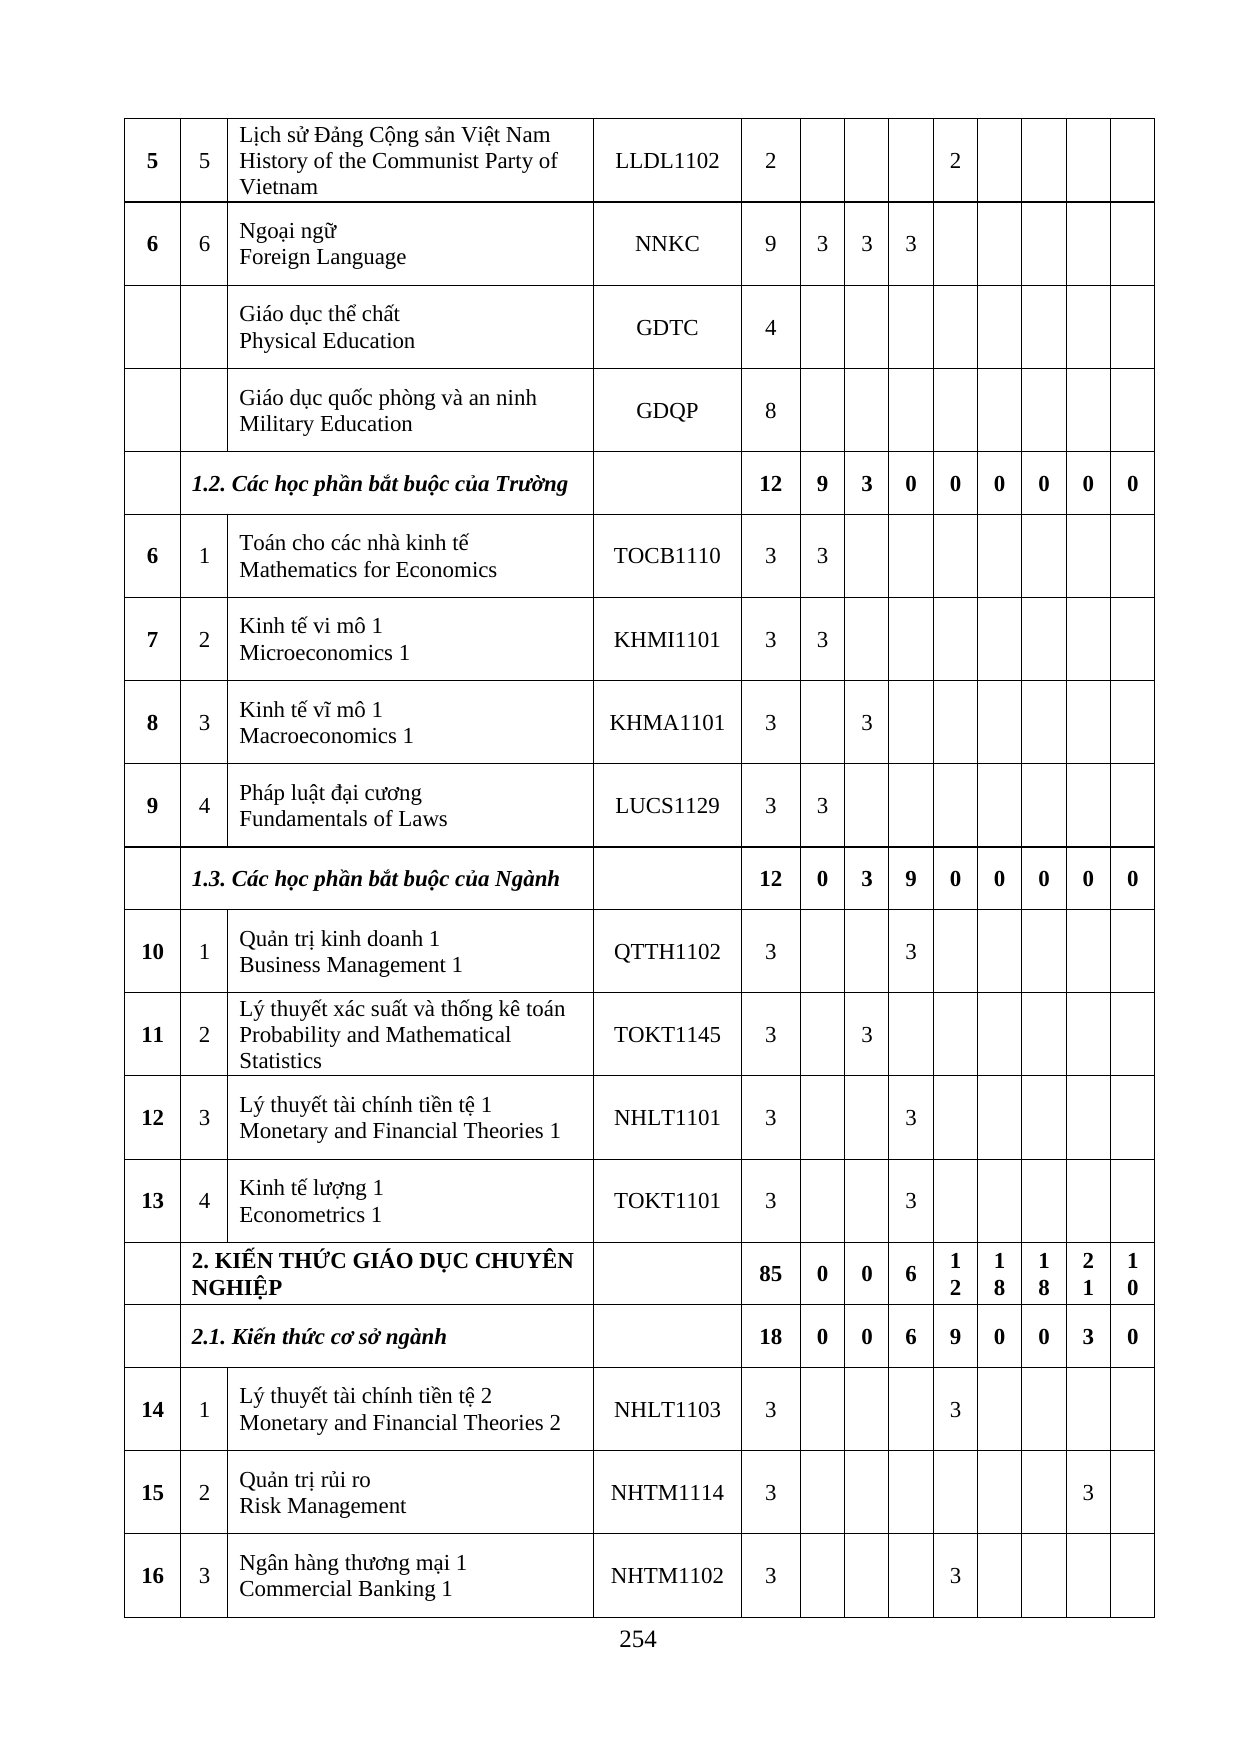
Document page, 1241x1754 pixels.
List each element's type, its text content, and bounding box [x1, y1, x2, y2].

table_cell 15 [125, 1451, 180, 1533]
table_cell [845, 515, 888, 597]
table_cell 0 [978, 1305, 1021, 1367]
table_cell 9 [889, 848, 933, 909]
table_cell QTTH1102 [594, 910, 741, 992]
table_cell [845, 1076, 888, 1159]
table_cell [801, 369, 844, 451]
table_cell GDQP [594, 369, 741, 451]
table_cell [978, 1160, 1021, 1242]
table_cell 0 [1067, 848, 1110, 909]
table_cell 6 [181, 203, 227, 284]
table_cell KHMI1101 [594, 598, 741, 680]
table_cell Quản trị rủi ro Risk Management [228, 1451, 593, 1533]
table_cell [934, 1076, 977, 1159]
table_cell 11 [125, 993, 180, 1075]
table_cell [1111, 1534, 1154, 1617]
table_cell Giáo dục thể chất Physical Education [228, 286, 593, 368]
table_cell [1111, 369, 1154, 451]
table_cell [889, 1534, 933, 1617]
table_cell 2.1. Kiến thức cơ sở ngành [181, 1305, 593, 1367]
table_cell 3 [181, 1534, 227, 1617]
table_cell 3 [845, 203, 888, 284]
table_cell [801, 1368, 844, 1450]
table_cell [125, 452, 180, 513]
table_cell [181, 369, 227, 451]
table_cell 0 [1022, 452, 1066, 513]
table_cell [889, 993, 933, 1075]
table_cell 0 [978, 452, 1021, 513]
table_cell [1111, 1368, 1154, 1450]
table_cell 3 [801, 515, 844, 597]
table_cell [1067, 993, 1110, 1075]
table_cell 2 [181, 1451, 227, 1533]
table_cell [801, 119, 844, 201]
table_cell [1022, 1160, 1066, 1242]
table_cell 3 [742, 910, 800, 992]
table_cell [1022, 1534, 1066, 1617]
table_cell NHTM1114 [594, 1451, 741, 1533]
table_cell 16 [125, 1534, 180, 1617]
table_cell [1022, 1076, 1066, 1159]
table_cell [1022, 203, 1066, 284]
table_cell 9 [934, 1305, 977, 1367]
table_cell Lý thuyết xác suất và thống kê toán Probability and Mathematical Statistics [228, 993, 593, 1075]
table_cell [1022, 119, 1066, 201]
table_cell [889, 119, 933, 201]
table_cell TOKT1145 [594, 993, 741, 1075]
table_cell 85 [742, 1243, 800, 1304]
table_cell Quản trị kinh doanh 1 Business Management 1 [228, 910, 593, 992]
table_cell 6 [125, 515, 180, 597]
table_cell Ngoại ngữ Foreign Language [228, 203, 593, 284]
table_cell [978, 203, 1021, 284]
table_cell 0 [1067, 452, 1110, 513]
table_cell [594, 1305, 741, 1367]
table_cell [845, 764, 888, 846]
table_cell [889, 1451, 933, 1533]
table_cell [1111, 910, 1154, 992]
table_cell [1067, 203, 1110, 284]
table_cell 3 [845, 452, 888, 513]
table_cell 3 [1067, 1305, 1110, 1367]
table_cell 1.3. Các học phần bắt buộc của Ngành [181, 848, 593, 909]
table_cell Ngân hàng thương mại 1 Commercial Banking 1 [228, 1534, 593, 1617]
table_cell [845, 119, 888, 201]
table_cell 0 [934, 452, 977, 513]
table_cell [889, 369, 933, 451]
table_cell 0 [934, 848, 977, 909]
table_cell 3 [934, 1534, 977, 1617]
table_cell 3 [801, 764, 844, 846]
table_cell TOCB1110 [594, 515, 741, 597]
table_cell [1111, 203, 1154, 284]
table_cell 4 [181, 764, 227, 846]
table_cell 3 [801, 203, 844, 284]
table_cell [845, 1534, 888, 1617]
table_cell [1067, 598, 1110, 680]
table_cell [801, 286, 844, 368]
table_cell 0 [801, 848, 844, 909]
table_cell Lịch sử Đảng Cộng sản Việt Nam History of the Communist Party of Vietnam [228, 119, 593, 201]
table_cell 3 [181, 681, 227, 763]
table_cell 1 [181, 1368, 227, 1450]
table_cell [1022, 764, 1066, 846]
table_cell 3 [742, 1076, 800, 1159]
table_cell [934, 286, 977, 368]
table_cell 7 [125, 598, 180, 680]
table_cell LUCS1129 [594, 764, 741, 846]
table_cell [978, 1451, 1021, 1533]
table_cell [978, 764, 1021, 846]
table_cell [934, 369, 977, 451]
table_cell [934, 1160, 977, 1242]
table_cell [889, 764, 933, 846]
table_cell 5 [125, 119, 180, 201]
table_cell [1022, 910, 1066, 992]
table_cell 9 [801, 452, 844, 513]
table_cell [978, 119, 1021, 201]
table_cell 3 [742, 993, 800, 1075]
table_cell 6 [125, 203, 180, 284]
table_cell [1067, 1160, 1110, 1242]
table_cell 3 [889, 1076, 933, 1159]
table_cell 3 [845, 681, 888, 763]
table_cell 2 [181, 993, 227, 1075]
table_cell [889, 286, 933, 368]
table_cell 2 [742, 119, 800, 201]
table_cell [934, 764, 977, 846]
table_cell 3 [742, 1534, 800, 1617]
table_cell Kinh tế vĩ mô 1 Macroeconomics 1 [228, 681, 593, 763]
table_cell 3 [889, 203, 933, 284]
table_cell [978, 910, 1021, 992]
table_cell GDTC [594, 286, 741, 368]
table_cell TOKT1101 [594, 1160, 741, 1242]
table_cell [1022, 598, 1066, 680]
table_cell [845, 1368, 888, 1450]
table_cell [845, 286, 888, 368]
table_cell [978, 598, 1021, 680]
table_cell [1022, 369, 1066, 451]
table_cell [181, 286, 227, 368]
table_cell 0 [845, 1243, 888, 1304]
table_cell 0 [889, 452, 933, 513]
table_cell [125, 1243, 180, 1304]
table_cell 3 [845, 993, 888, 1075]
table_cell [125, 369, 180, 451]
table_cell [934, 203, 977, 284]
table_cell 3 [934, 1368, 977, 1450]
table_cell 5 [181, 119, 227, 201]
table_cell 21 [1067, 1243, 1110, 1304]
table_cell [978, 515, 1021, 597]
table_cell Lý thuyết tài chính tiền tệ 1 Monetary and Financial Theories 1 [228, 1076, 593, 1159]
table_cell 3 [1067, 1451, 1110, 1533]
table_cell 6 [889, 1305, 933, 1367]
table_cell [889, 598, 933, 680]
table_cell 1 [181, 910, 227, 992]
table_cell [801, 1076, 844, 1159]
table_cell [889, 515, 933, 597]
table_cell 10 [125, 910, 180, 992]
table_cell [801, 1451, 844, 1533]
table_cell [934, 681, 977, 763]
table_cell 6 [889, 1243, 933, 1304]
table_cell [845, 1160, 888, 1242]
table_cell [1022, 681, 1066, 763]
table_cell [1111, 993, 1154, 1075]
table_cell 0 [1111, 452, 1154, 513]
table_cell 9 [125, 764, 180, 846]
table_cell 8 [125, 681, 180, 763]
table_cell [1067, 1076, 1110, 1159]
table_cell 3 [742, 1368, 800, 1450]
table_cell 3 [742, 1451, 800, 1533]
table_cell [1022, 1451, 1066, 1533]
table_cell 2 [934, 119, 977, 201]
table_cell [1111, 1160, 1154, 1242]
table_cell 3 [742, 515, 800, 597]
table_cell [1067, 369, 1110, 451]
table_cell [1067, 910, 1110, 992]
table_cell [1111, 681, 1154, 763]
table_cell [801, 910, 844, 992]
table_cell LLDL1102 [594, 119, 741, 201]
table_cell [125, 286, 180, 368]
table_cell [978, 286, 1021, 368]
table_cell [125, 1305, 180, 1367]
table_cell [1067, 764, 1110, 846]
table_cell 18 [978, 1243, 1021, 1304]
table_cell [845, 910, 888, 992]
table_cell [594, 452, 741, 513]
table_cell [978, 993, 1021, 1075]
table_cell 0 [1022, 848, 1066, 909]
table_cell NHLT1103 [594, 1368, 741, 1450]
table_cell 12 [742, 452, 800, 513]
table_cell 12 [742, 848, 800, 909]
table_cell Giáo dục quốc phòng và an ninh Military Education [228, 369, 593, 451]
table_cell [1067, 1534, 1110, 1617]
table_cell [889, 681, 933, 763]
table_cell Lý thuyết tài chính tiền tệ 2 Monetary and Financial Theories 2 [228, 1368, 593, 1450]
table_cell [1111, 286, 1154, 368]
table_cell [594, 1243, 741, 1304]
table_cell [1111, 1076, 1154, 1159]
table_cell [1067, 286, 1110, 368]
table_cell [934, 1451, 977, 1533]
table_cell 18 [742, 1305, 800, 1367]
table_cell 0 [801, 1243, 844, 1304]
table_cell 3 [742, 1160, 800, 1242]
table_cell 1.2. Các học phần bắt buộc của Trường [181, 452, 593, 513]
table_cell [1067, 1368, 1110, 1450]
table_cell 8 [742, 369, 800, 451]
table_cell [889, 1368, 933, 1450]
table_cell Toán cho các nhà kinh tế Mathematics for Economics [228, 515, 593, 597]
table_cell [934, 910, 977, 992]
table_cell [1111, 119, 1154, 201]
table_cell [801, 993, 844, 1075]
table_cell [1111, 1451, 1154, 1533]
table_cell NNKC [594, 203, 741, 284]
table_cell [978, 369, 1021, 451]
table_cell [1111, 515, 1154, 597]
table_cell 3 [742, 764, 800, 846]
table_cell 12 [934, 1243, 977, 1304]
table_cell 0 [1111, 1305, 1154, 1367]
table_cell 4 [181, 1160, 227, 1242]
table_cell 1 [181, 515, 227, 597]
table_cell [801, 1160, 844, 1242]
table_cell [1022, 286, 1066, 368]
table_cell 2 [181, 598, 227, 680]
table_cell 3 [742, 681, 800, 763]
table_cell [1067, 681, 1110, 763]
table_cell [801, 1534, 844, 1617]
table_cell [845, 598, 888, 680]
table_cell 3 [742, 598, 800, 680]
table_cell 12 [125, 1076, 180, 1159]
table_cell Kinh tế lượng 1 Econometrics 1 [228, 1160, 593, 1242]
table_cell KHMA1101 [594, 681, 741, 763]
table_cell 9 [742, 203, 800, 284]
table_cell 0 [1022, 1305, 1066, 1367]
table_cell 10 [1111, 1243, 1154, 1304]
table_cell [978, 681, 1021, 763]
table_cell 0 [1111, 848, 1154, 909]
table_cell [978, 1368, 1021, 1450]
table_cell [1067, 515, 1110, 597]
table_cell [125, 848, 180, 909]
table_cell NHLT1101 [594, 1076, 741, 1159]
table_cell 13 [125, 1160, 180, 1242]
table_cell 3 [845, 848, 888, 909]
table_cell [845, 1451, 888, 1533]
table_cell 18 [1022, 1243, 1066, 1304]
table_cell [1111, 598, 1154, 680]
table_cell 14 [125, 1368, 180, 1450]
table_cell [934, 515, 977, 597]
table_cell [845, 369, 888, 451]
table_cell 3 [181, 1076, 227, 1159]
table_cell 3 [801, 598, 844, 680]
table_cell 4 [742, 286, 800, 368]
table_cell [934, 993, 977, 1075]
table_cell [1067, 119, 1110, 201]
table_cell [978, 1534, 1021, 1617]
table_cell [801, 681, 844, 763]
table_cell Kinh tế vi mô 1 Microeconomics 1 [228, 598, 593, 680]
table_cell [978, 1076, 1021, 1159]
table_cell [594, 848, 741, 909]
table_cell [1022, 1368, 1066, 1450]
table_cell [1022, 515, 1066, 597]
table_cell 3 [889, 1160, 933, 1242]
table_cell 3 [889, 910, 933, 992]
table_cell Pháp luật đại cương Fundamentals of Laws [228, 764, 593, 846]
table_cell 2. KIẾN THỨC GIÁO DỤC CHUYÊN NGHIỆP [181, 1243, 593, 1304]
table_cell [1022, 993, 1066, 1075]
table_cell 0 [845, 1305, 888, 1367]
table_cell 0 [801, 1305, 844, 1367]
table_cell [934, 598, 977, 680]
table_cell [1111, 764, 1154, 846]
table_cell NHTM1102 [594, 1534, 741, 1617]
table_cell 0 [978, 848, 1021, 909]
